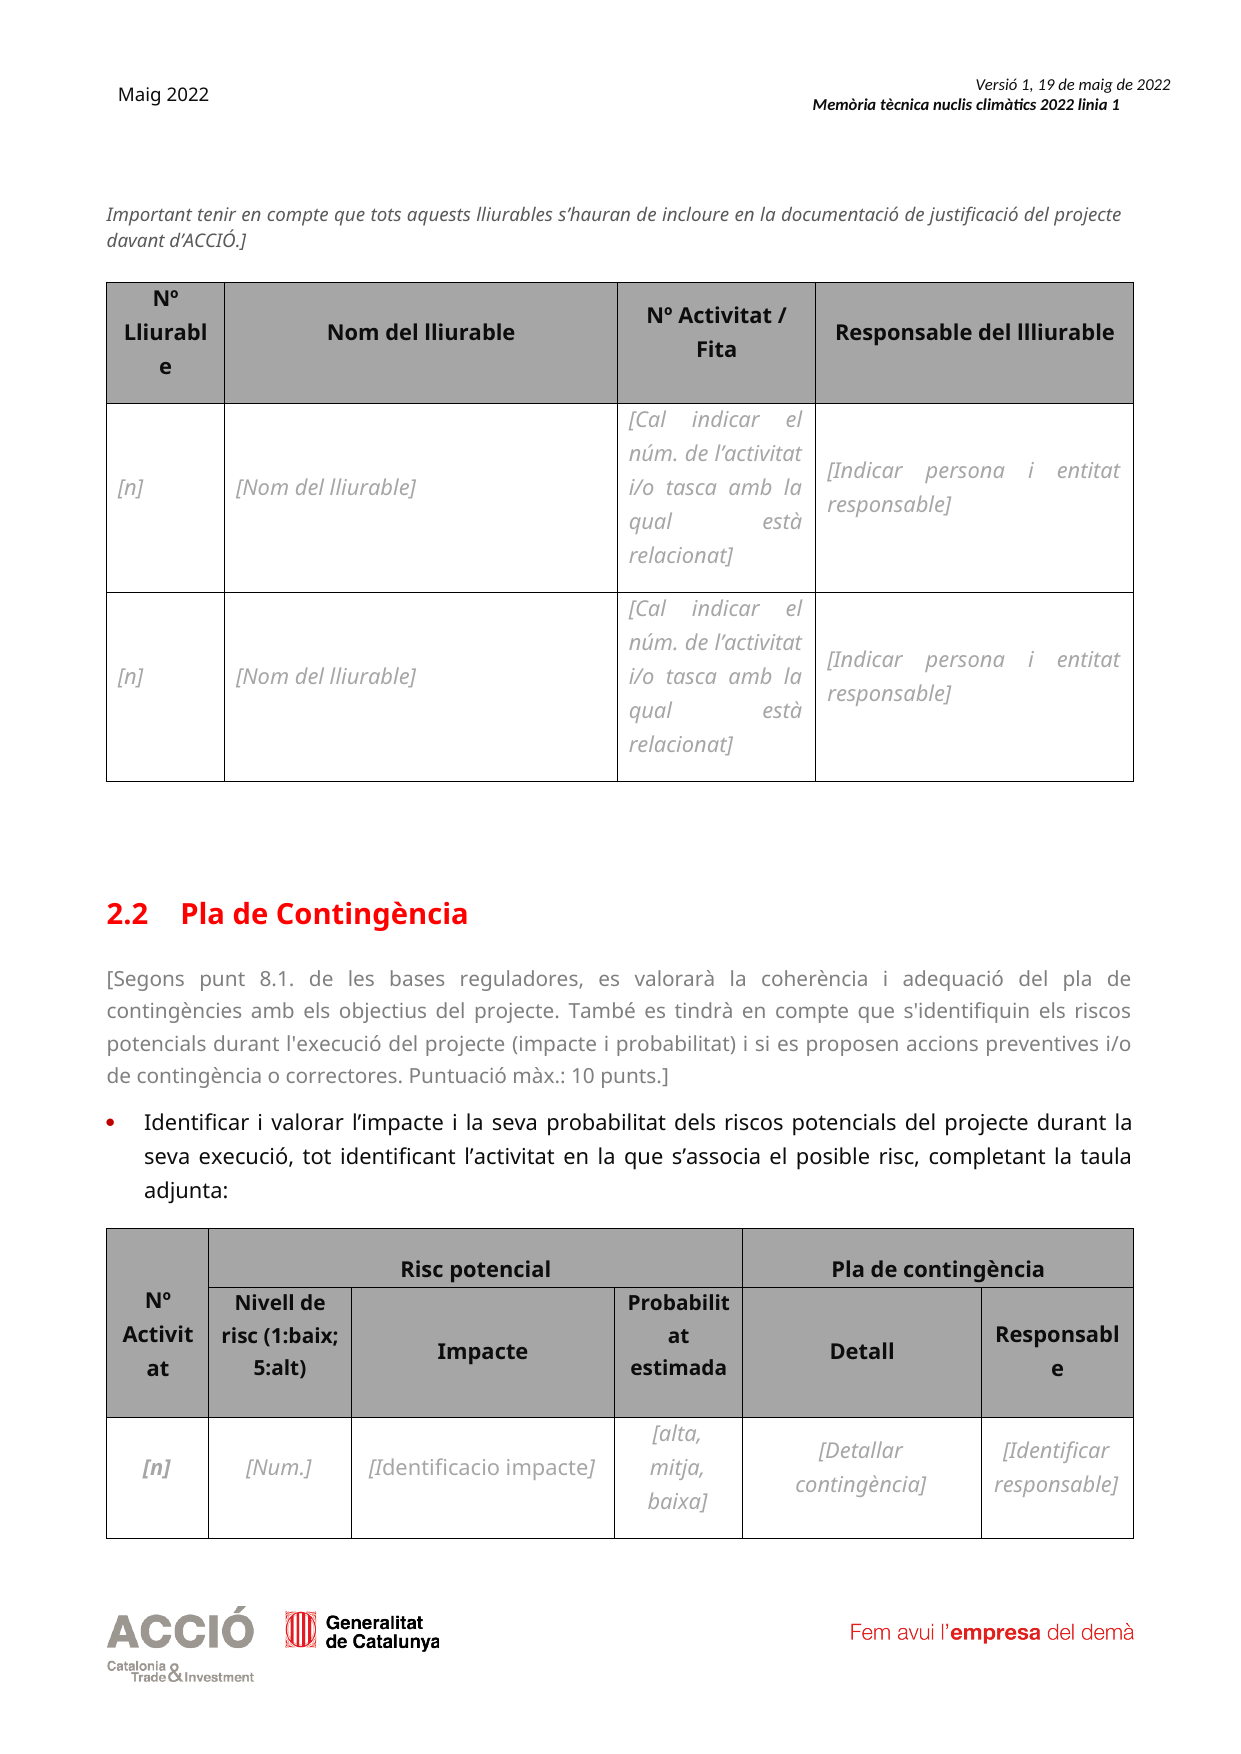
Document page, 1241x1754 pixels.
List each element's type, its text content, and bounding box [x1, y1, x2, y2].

list Identificar i valorar l’impacte i la seva probabilitat dels riscos potencials del projecte durant la seva execució, tot identificant l’activitat en la que s’associa el posible risc, completant la taula adjunta: [106, 1107, 1134, 1205]
text Important tenir en compte que tots aquests lliurables s’hauran de incloure en la documentació de justificació del projecte davant d’ACCIÓ.] [106, 202, 1125, 253]
table_cell [Cal indicar el núm. de l’activitat i/o tasca amb la qual està relacionat] [618, 404, 815, 592]
table_cell Probabilitat estimada [615, 1288, 742, 1417]
subtitle [Segons punt 8.1. de les bases reguladores, es valorarà la coherència i adequació del pla de contingències amb els objectius del projecte. També es tindrà en compte que s'identifiquin els riscos potencials durant l'execució del projecte (impacte i probabilitat) i si es proposen accions preventives i/o de contingència o correctores. Puntuació màx.: 10 punts.] [106, 964, 1133, 1090]
picture [851, 1623, 1134, 1644]
table_cell [Identificar responsable] [982, 1418, 1133, 1538]
table_header Responsable del llliurable [816, 283, 1133, 403]
table_cell Detall [743, 1288, 981, 1417]
table_header Nº Lliurable [107, 283, 224, 403]
table_cell Nivell de risc (1:baix; 5:alt) [209, 1288, 351, 1417]
table_cell [alta, mitja, baixa] [615, 1418, 742, 1538]
table_cell [Cal indicar el núm. de l’activitat i/o tasca amb la qual està relacionat] [618, 593, 815, 781]
table_cell [n] [107, 1418, 208, 1538]
table_cell [Nom del lliurable] [225, 404, 617, 592]
table_cell [Identificacio impacte] [352, 1418, 614, 1538]
table_header Nom del lliurable [225, 283, 617, 403]
table_cell Responsable [982, 1288, 1133, 1417]
table_cell [Nom del lliurable] [225, 593, 617, 781]
table_header Nº Activitat / Fita [618, 283, 815, 403]
table_header Risc potencial [209, 1229, 742, 1287]
table_cell [n] [107, 593, 224, 781]
table_cell Impacte [352, 1288, 614, 1417]
subtitle 2.2 Pla de Contingència [106, 893, 1133, 933]
table_cell [Indicar persona i entitat responsable] [816, 593, 1133, 781]
table_cell [Num.] [209, 1418, 351, 1538]
table_header Pla de contingència [743, 1229, 1133, 1287]
table_cell [Detallar contingència] [743, 1418, 981, 1538]
picture [106, 1606, 440, 1682]
table_cell [Indicar persona i entitat responsable] [816, 404, 1133, 592]
table_header Nº Activitat [107, 1229, 208, 1417]
table_cell [n] [107, 404, 224, 592]
